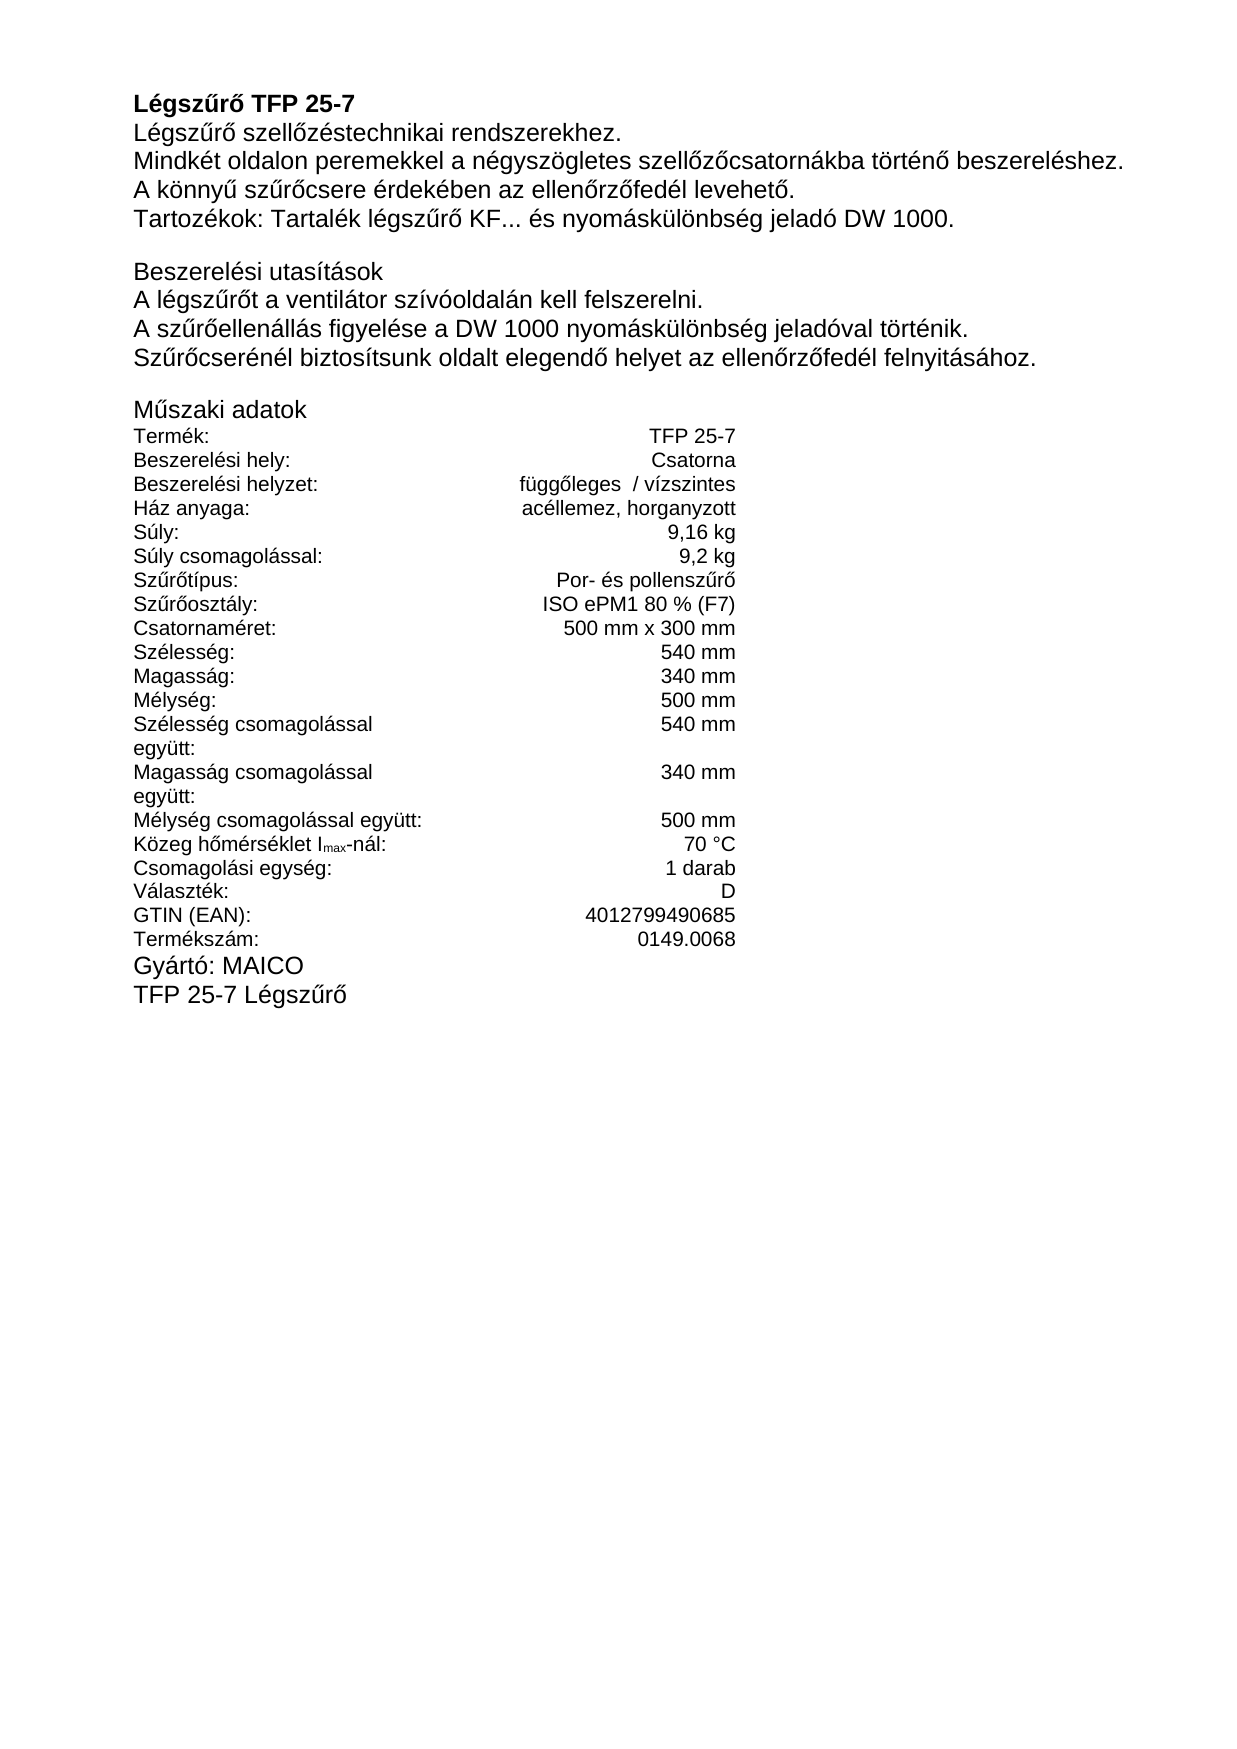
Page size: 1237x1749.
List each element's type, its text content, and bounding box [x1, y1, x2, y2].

text A szűrőellenállás figyelése a DW 1000 nyomáskülönbség jeladóval történik. [133, 314, 1148, 343]
table_cell 9,2 kg [434, 544, 747, 568]
text Tartozékok: Tartalék légszűrő KF... és nyomáskülönbség jeladó DW 1000. [133, 204, 1148, 232]
table_cell Szélesség: [122, 640, 434, 664]
table_cell Mélység csomagolással együtt: [122, 808, 434, 831]
table_cell Szűrőosztály: [122, 592, 434, 616]
text TFP 25-7 Légszűrő [133, 980, 1148, 1009]
table_cell Por- és pollenszűrő [434, 568, 747, 592]
text Gyártó: MAICO [133, 951, 1148, 980]
table_cell Súly csomagolással: [122, 544, 434, 568]
table_cell 500 mm [434, 688, 747, 712]
table_cell Súly: [122, 520, 434, 544]
table_cell 500 mm [434, 808, 747, 831]
text Beszerelési utasítások [133, 256, 1148, 285]
table_cell 0149.0068 [434, 927, 747, 951]
text A könnyű szűrőcsere érdekében az ellenőrzőfedél levehető. [133, 175, 1148, 204]
table_header TFP 25-7 [434, 424, 747, 448]
table_header Termék: [122, 424, 434, 448]
table_cell Beszerelési helyzet: [122, 472, 434, 496]
table_cell Közeg hőmérséklet Imax-nál: [122, 831, 434, 855]
table_cell Választék: [122, 879, 434, 903]
table_cell 500 mm x 300 mm [434, 616, 747, 640]
table_cell GTIN (EAN): [122, 903, 434, 927]
text Légszűrő szellőzéstechnikai rendszerekhez. [133, 117, 1148, 146]
table_cell Beszerelési hely: [122, 448, 434, 472]
table_cell Csomagolási egység: [122, 855, 434, 879]
table_cell 70 °C [434, 831, 747, 855]
table_cell ISO ePM1 80 % (F7) [434, 592, 747, 616]
table_cell Magasság: [122, 664, 434, 688]
table_cell Csatorna [434, 448, 747, 472]
table_cell D [434, 879, 747, 903]
text Mindkét oldalon peremekkel a négyszögletes szellőzőcsatornákba történő beszereléshez. [133, 146, 1148, 175]
text Műszaki adatok [133, 395, 1148, 424]
text Légszűrő TFP 25-7 [133, 89, 1148, 117]
table_cell Mélység: [122, 688, 434, 712]
table_cell Szűrőtípus: [122, 568, 434, 592]
table_cell Szélesség csomagolással együtt: [122, 712, 434, 759]
table_cell 340 mm [434, 664, 747, 688]
table_cell 540 mm [434, 712, 747, 759]
table_cell Ház anyaga: [122, 496, 434, 520]
table_cell 9,16 kg [434, 520, 747, 544]
table_cell 340 mm [434, 760, 747, 807]
table_cell függőleges / vízszintes [434, 472, 747, 496]
table_cell 4012799490685 [434, 903, 747, 927]
table_cell 1 darab [434, 855, 747, 879]
table_cell acéllemez, horganyzott [434, 496, 747, 520]
table_cell Magasság csomagolással együtt: [122, 760, 434, 807]
text A légszűrőt a ventilátor szívóoldalán kell felszerelni. [133, 285, 1148, 314]
table_cell Termékszám: [122, 927, 434, 951]
table_cell Csatornaméret: [122, 616, 434, 640]
text Szűrőcserénél biztosítsunk oldalt elegendő helyet az ellenőrzőfedél felnyitásához. [133, 343, 1148, 371]
table_cell 540 mm [434, 640, 747, 664]
